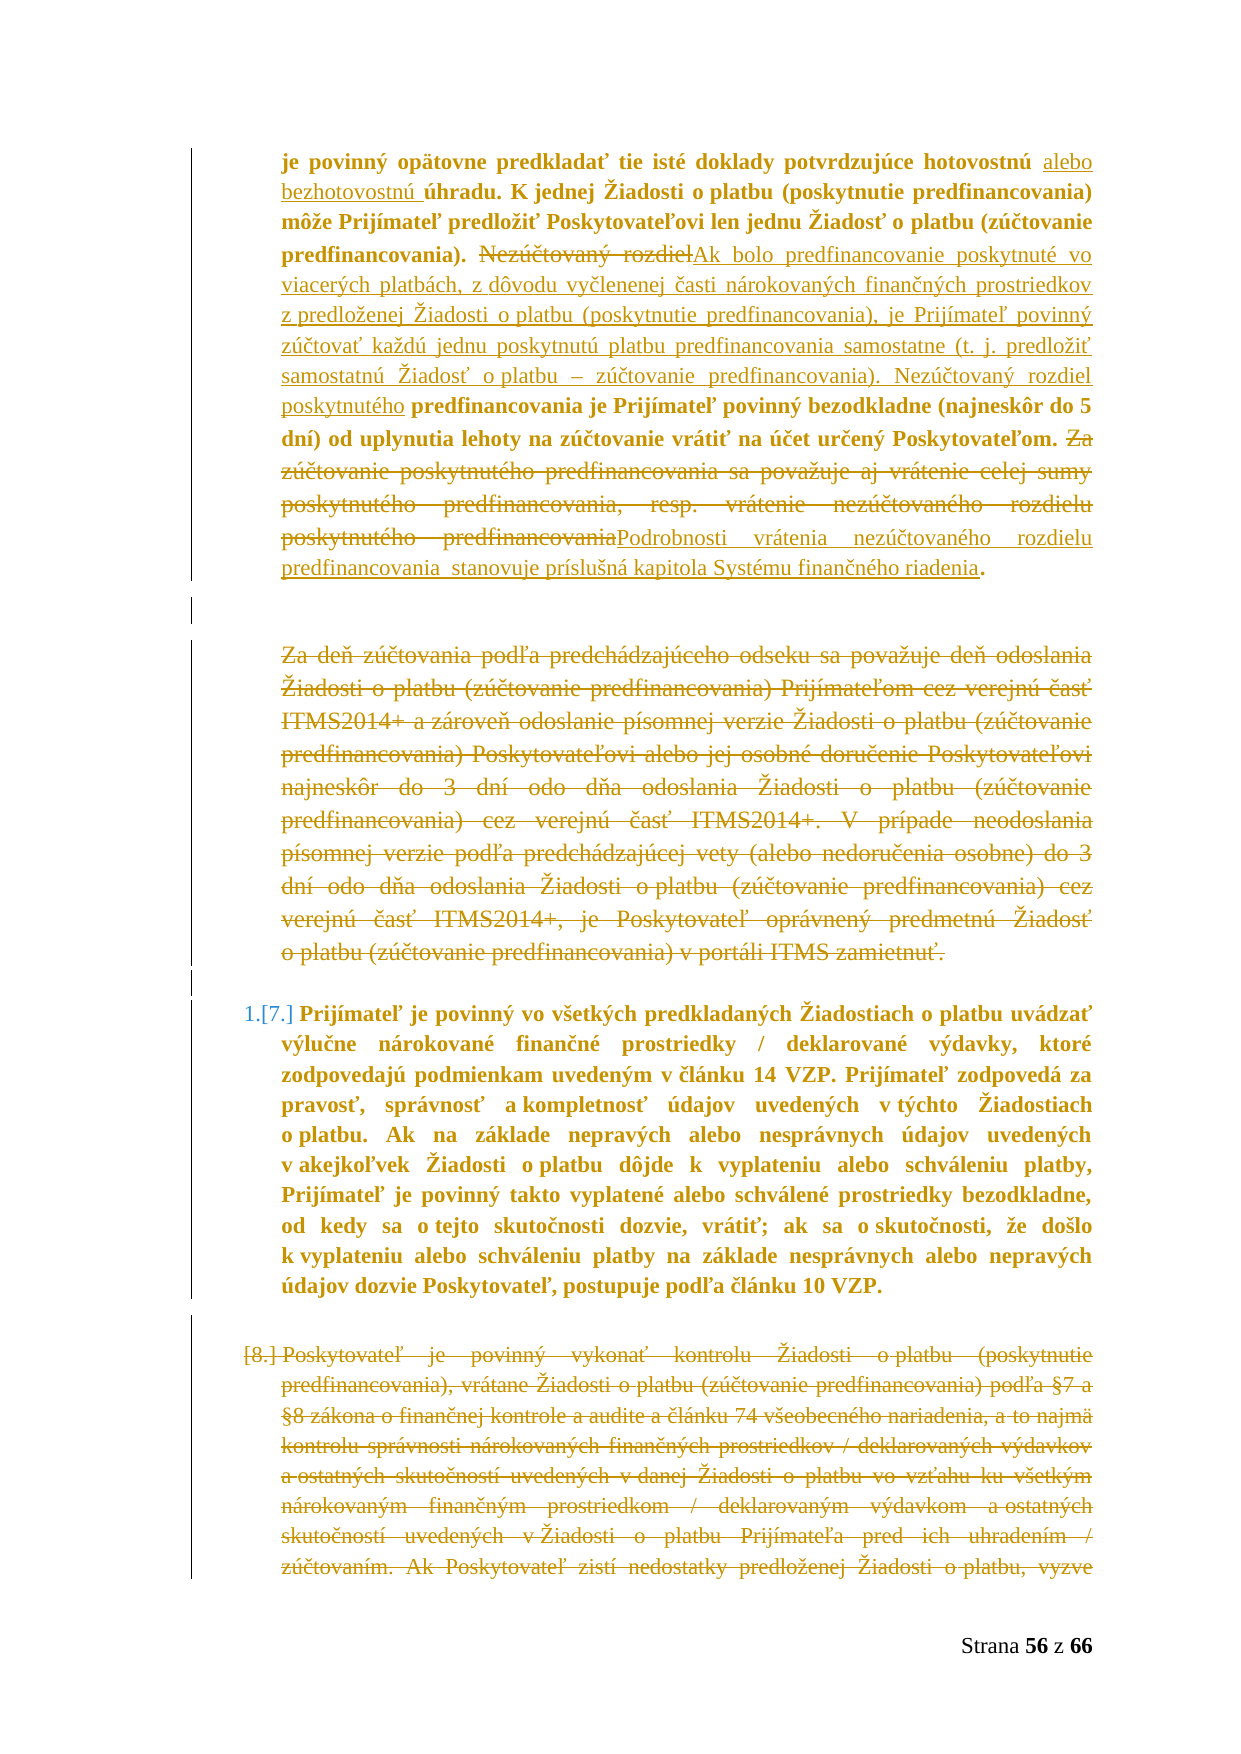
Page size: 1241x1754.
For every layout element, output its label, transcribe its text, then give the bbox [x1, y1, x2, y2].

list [244, 148, 1092, 581]
list Prijímateľ je povinný vo všetkých predkladaných Žiadostiach o platbu uvádzať výlučne nárokované finančné prostriedky / deklarované výdavky, ktoré zodpovedajú podmienkam uvedeným v článku 14 VZP. Prijímateľ zodpovedá za pravosť, správnosť a kompletnosť údajov uvedených v týchto Žiadostiach o platbu. Ak na základe nepravých alebo nesprávnych údajov uvedených v akejkoľvek Žiadosti o platbu dôjde k vyplateniu alebo schváleniu platby, Prijímateľ je povinný takto vyplatené alebo schválené prostriedky bezodkladne, od kedy sa o tejto skutočnosti dozvie, vrátiť; ak sa o skutočnosti, že došlo k vyplateniu alebo schváleniu platby na základe nesprávnych alebo nepravých údajov dozvie Poskytovateľ, postupuje podľa článku 10 VZP. [244, 1000, 1092, 1298]
